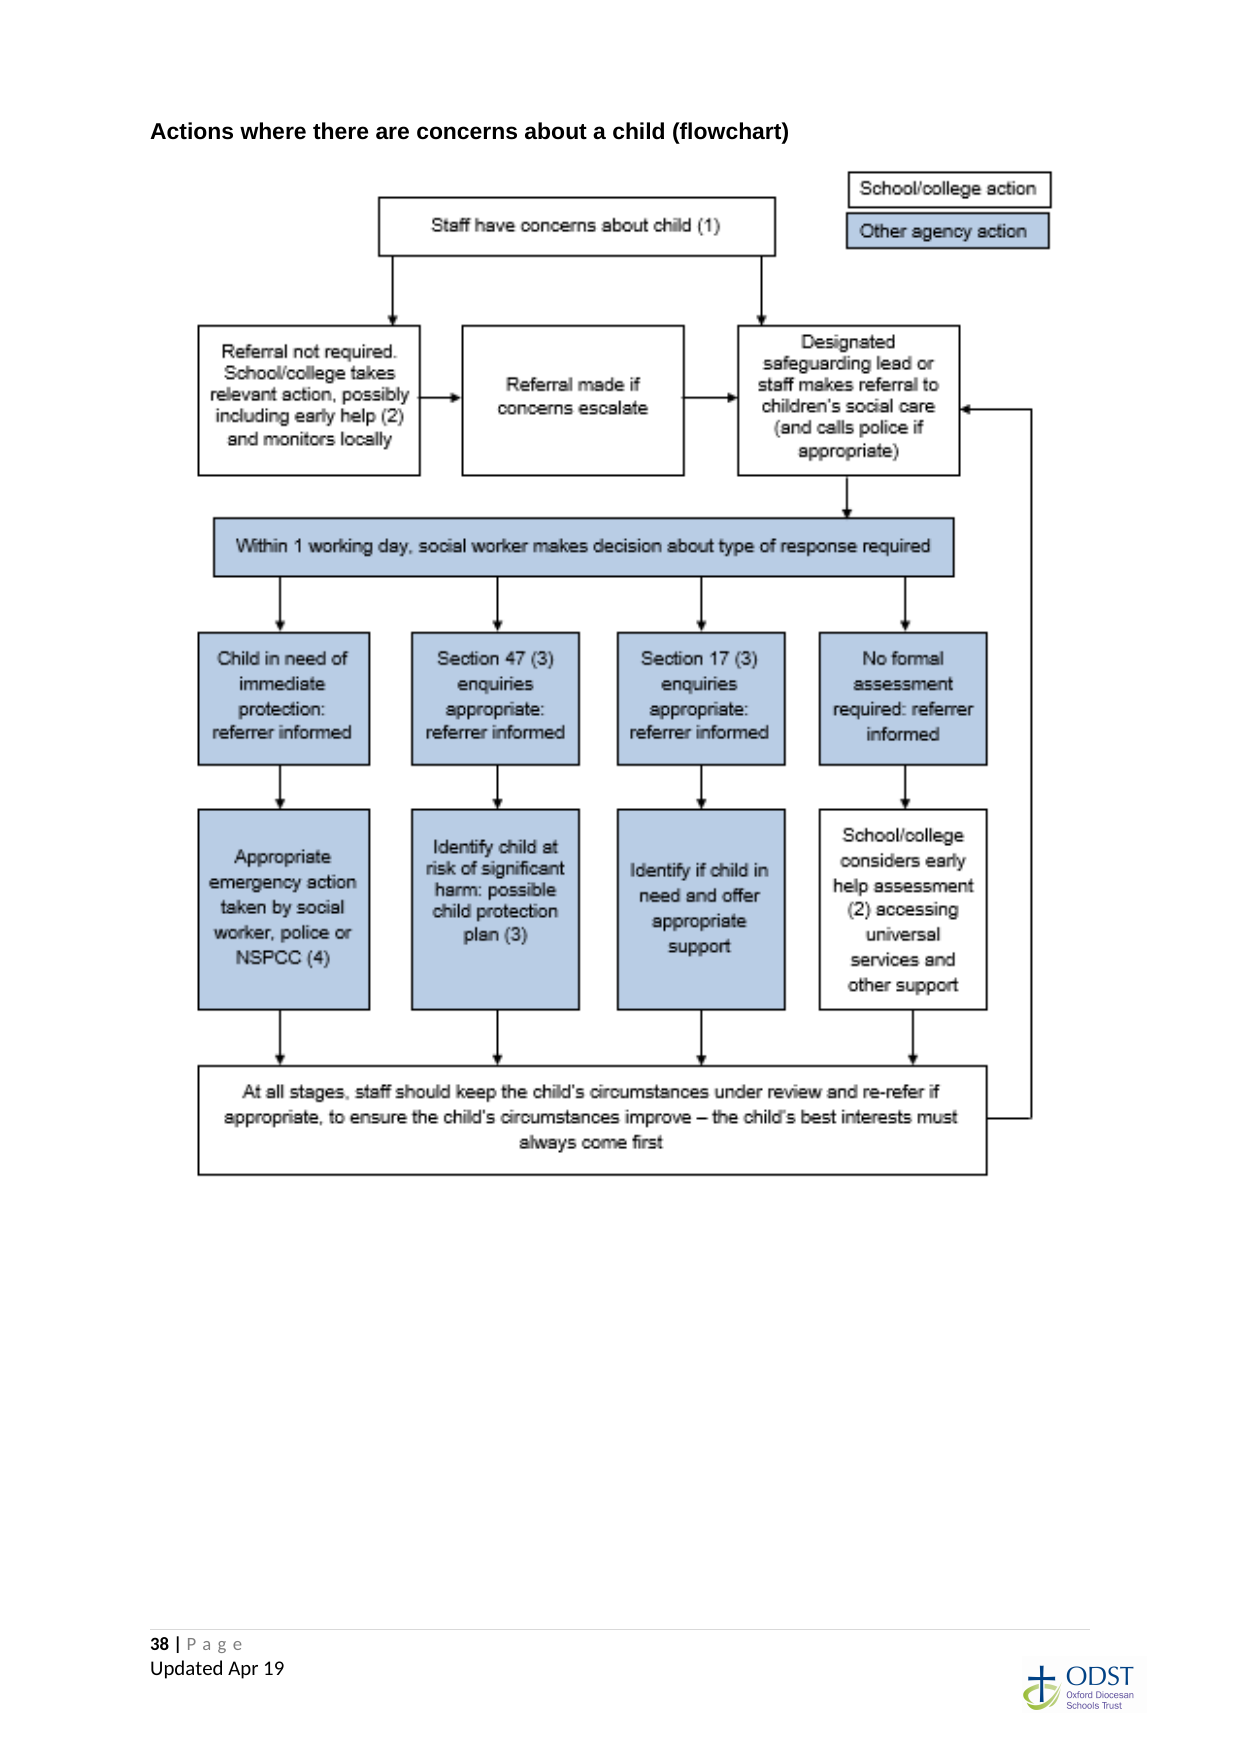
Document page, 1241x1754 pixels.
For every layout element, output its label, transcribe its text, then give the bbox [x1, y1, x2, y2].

picture [1021, 1656, 1147, 1713]
picture [150, 170, 1091, 1187]
text Actions where there are concerns about a child (flowchart) [150, 118, 1090, 144]
